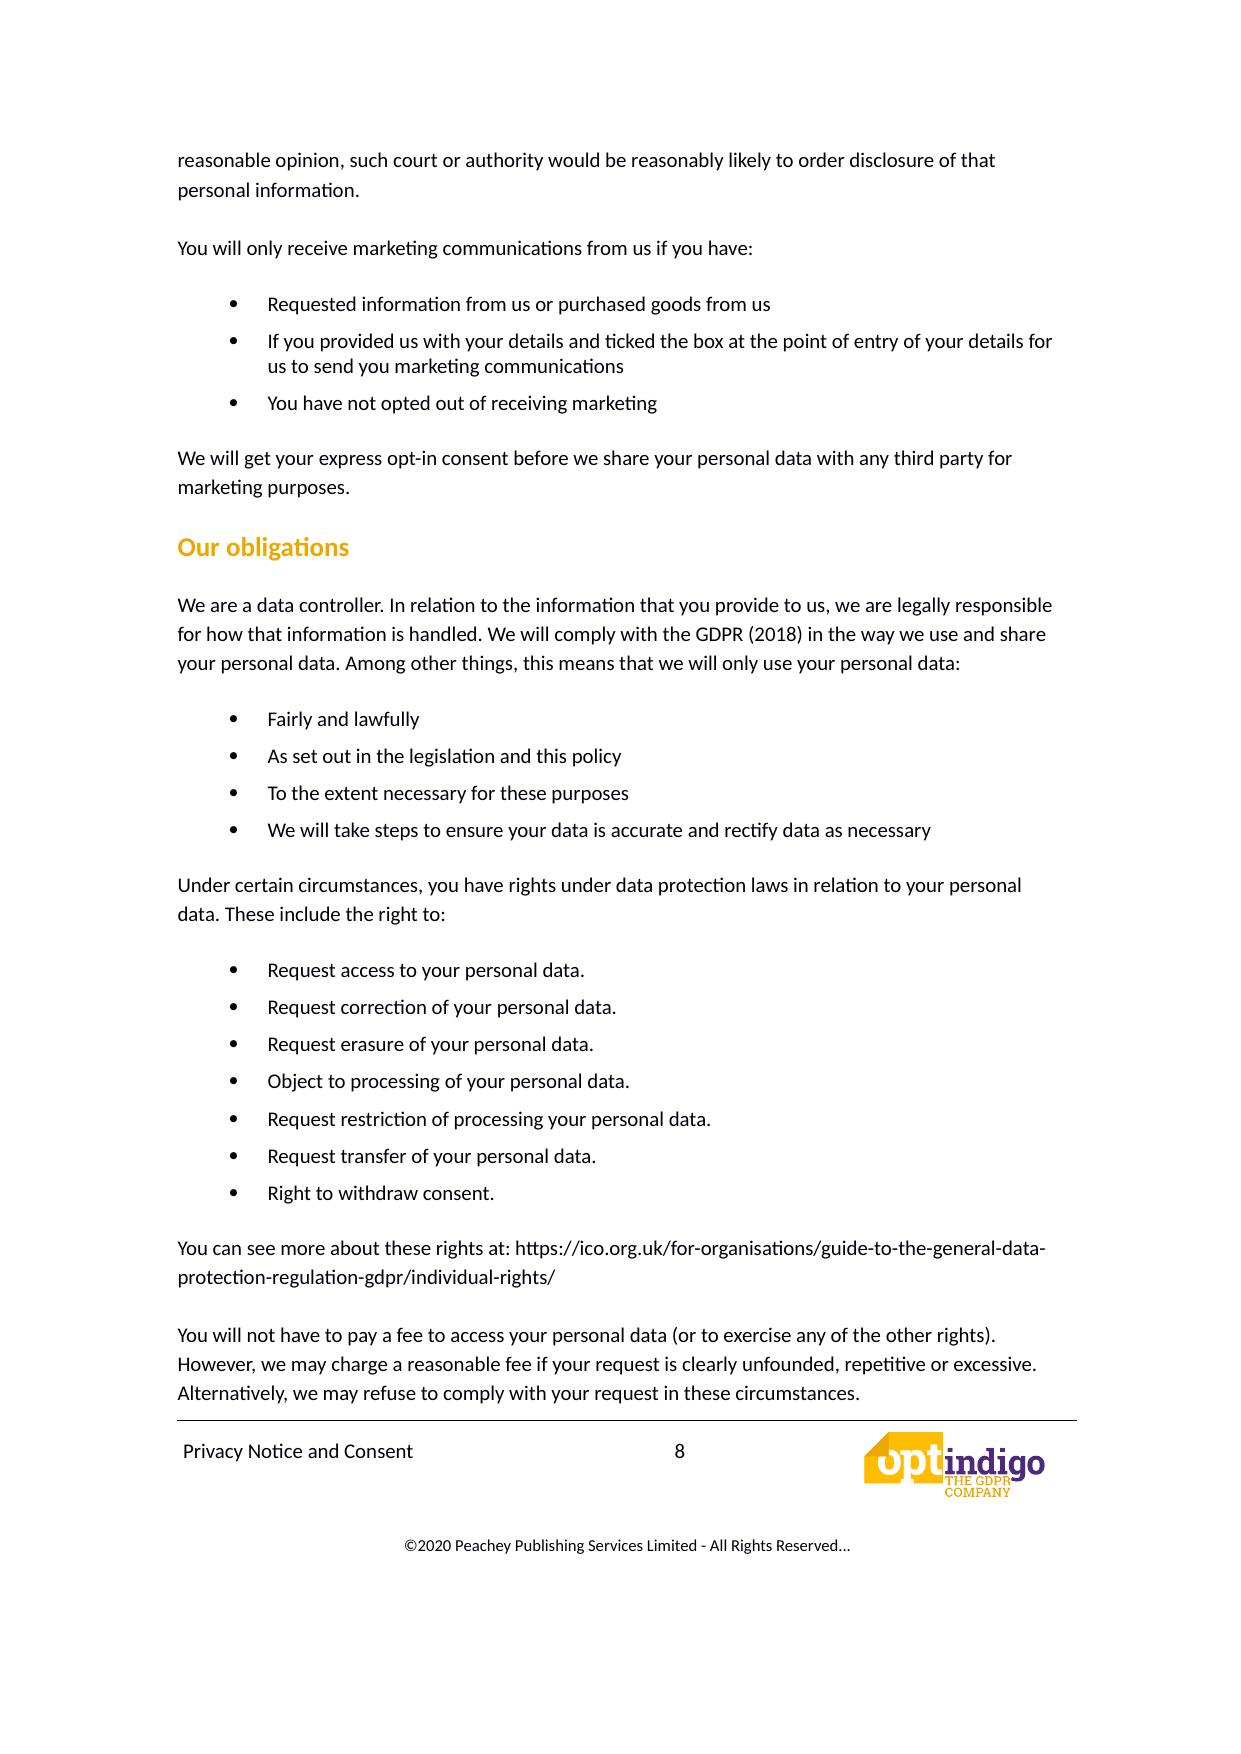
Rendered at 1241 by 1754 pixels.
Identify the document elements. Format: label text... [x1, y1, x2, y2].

list To the extent necessary for these purposes [230, 780, 1063, 806]
list Object to processing of your personal data. [230, 1068, 1063, 1094]
list If you provided us with your details and ticked the box at the point of entry of your details for us to send you marketing communications [230, 328, 1063, 379]
text Under certain circumstances, you have rights under data protection laws in relation to your personal data. These include the right to: [177, 872, 1063, 927]
text We are a data controller. In relation to the information that you provide to us, we are legally responsible for how that information is handled. We will comply with the GDPR (2018) in the way we use and share your personal data. Among other things, this means that we will only use your personal data: [177, 592, 1063, 676]
list We will take steps to ensure your data is accurate and rectify data as necessary [230, 818, 1063, 843]
list Request restriction of processing your personal data. [230, 1106, 1063, 1131]
picture [856, 1426, 1054, 1502]
text We will get your express opt-in consent before we share your personal data with any third party for marketing purposes. [177, 445, 1063, 500]
list Fairly and lawfully [230, 706, 1063, 731]
list As set out in the legislation and this policy [230, 743, 1063, 769]
text You will only receive marketing communications from us if you have: [177, 235, 1063, 261]
list Request access to your personal data. [230, 957, 1063, 982]
subtitle Our obligations [177, 530, 1063, 563]
text You can see more about these rights at: https://ico.org.uk/for-organisations/guide-to-the-general-data-protection-regulation-gdpr/individual-rights/ [177, 1235, 1063, 1289]
list Right to withdraw consent. [230, 1180, 1063, 1206]
list Requested information from us or purchased goods from us [230, 291, 1063, 316]
list Request transfer of your personal data. [230, 1143, 1063, 1168]
list Request erasure of your personal data. [230, 1031, 1063, 1057]
list You have not opted out of receiving marketing [230, 391, 1063, 416]
list Request correction of your personal data. [230, 994, 1063, 1019]
text You will not have to pay a fee to access your personal data (or to exercise any of the other rights). However, we may charge a reasonable fee if your request is clearly unfounded, repetitive or excessive. Alternatively, we may refuse to comply with your request in these circumstances. [177, 1322, 1063, 1406]
